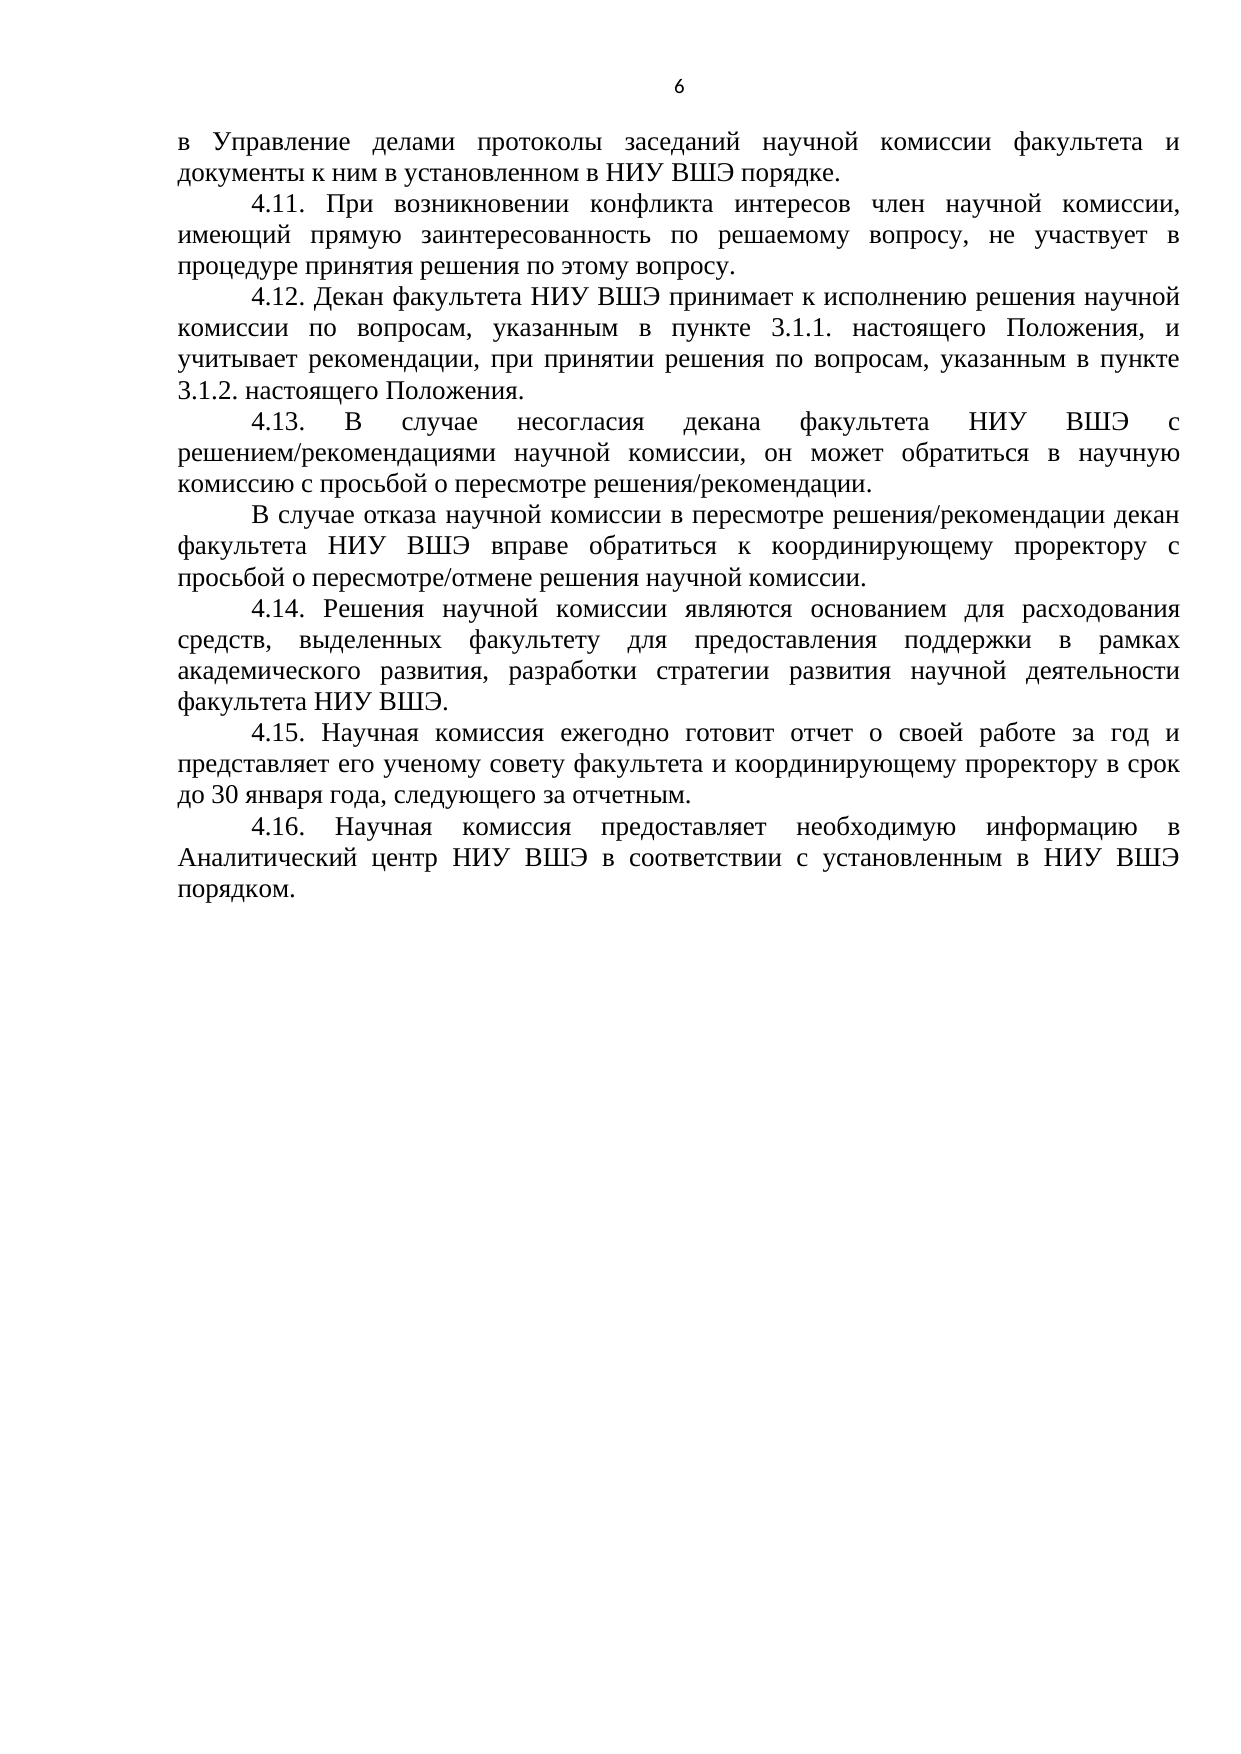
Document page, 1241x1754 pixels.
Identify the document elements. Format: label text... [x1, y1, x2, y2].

text 4.13. В случае несогласия декана факультета НИУ ВШЭ с решением/рекомендациями научной комиссии, он может обратиться в научную комиссию с просьбой о пересмотре решения/рекомендации. [177, 405, 1181, 498]
text 4.12. Декан факультета НИУ ВШЭ принимает к исполнению решения научной комиссии по вопросам, указанным в пункте 3.1.1. настоящего Положения, и учитывает рекомендации, при принятии решения по вопросам, указанным в пункте 3.1.2. настоящего Положения. [177, 280, 1181, 405]
text 4.11. При возникновении конфликта интересов член научной комиссии, имеющий прямую заинтересованность по решаемому вопросу, не участвует в процедуре принятия решения по этому вопросу. [177, 187, 1181, 280]
text В случае отказа научной комиссии в пересмотре решения/рекомендации декан факультета НИУ ВШЭ вправе обратиться к координирующему проректору с просьбой о пересмотре/отмене решения научной комиссии. [177, 498, 1181, 592]
text 4.15. Научная комиссия ежегодно готовит отчет о своей работе за год и представляет его ученому совету факультета и координирующему проректору в срок до 30 января года, следующего за отчетным. [177, 716, 1181, 810]
text 4.16. Научная комиссия предоставляет необходимую информацию в Аналитический центр НИУ ВШЭ в соответствии с установленным в НИУ ВШЭ порядком. [177, 810, 1181, 903]
text 4.14. Решения научной комиссии являются основанием для расходования средств, выделенных факультету для предоставления поддержки в рамках академического развития, разработки стратегии развития научной деятельности факультета НИУ ВШЭ. [177, 592, 1181, 716]
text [177, 124, 1181, 187]
